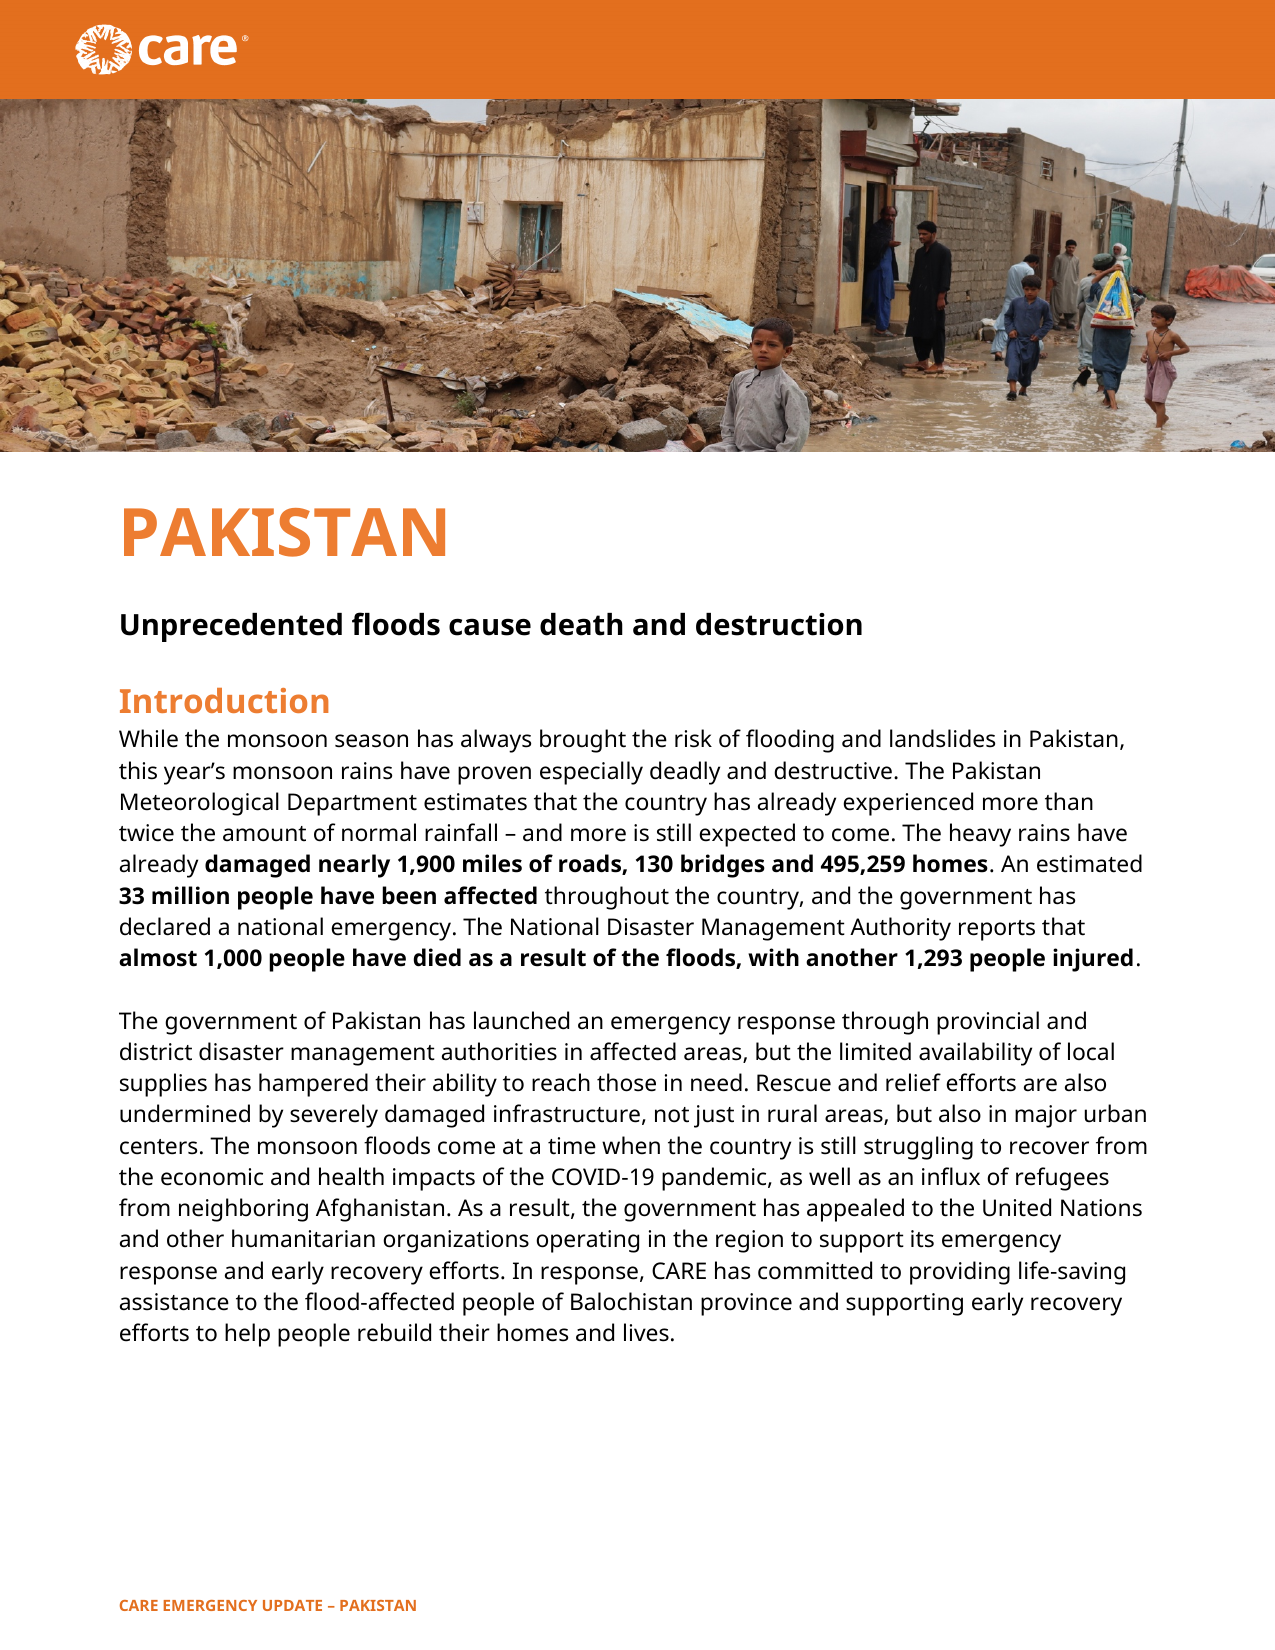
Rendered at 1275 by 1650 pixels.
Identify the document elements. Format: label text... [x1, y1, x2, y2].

picture [0, 0, 1275, 452]
text While the monsoon season has always brought the risk of flooding and landslides in Pakistan, this year’s monsoon rains have proven especially deadly and destructive. The Pakistan Meteorological Department estimates that the country has already experienced more than twice the amount of normal rainfall – and more is still expected to come. The heavy rains have already damaged nearly 1,900 miles of roads, 130 bridges and 495,259 homes. An estimated 33 million people have been affected throughout the country, and the government has declared a national emergency. The National Disaster Management Authority reports that almost 1,000 people have died as a result of the floods, with another 1,293 people injured. [118, 723, 1156, 973]
text Unprecedented floods cause death and destruction [118, 604, 1156, 644]
text The government of Pakistan has launched an emergency response through provincial and district disaster management authorities in affected areas, but the limited availability of local supplies has hampered their ability to reach those in need. Rescue and relief efforts are also undermined by severely damaged infrastructure, not just in rural areas, but also in major urban centers. The monsoon floods come at a time when the country is still struggling to recover from the economic and health impacts of the COVID-19 pandemic, as well as an influx of refugees from neighboring Afghanistan. As a result, the government has appealed to the United Nations and other humanitarian organizations operating in the region to support its emergency response and early recovery efforts. In response, CARE has committed to providing life-saving assistance to the flood-affected people of Balochistan province and supporting early recovery efforts to help people rebuild their homes and lives. [118, 1004, 1156, 1348]
text Introduction [118, 678, 1156, 723]
text PAKISTAN [118, 485, 1156, 576]
